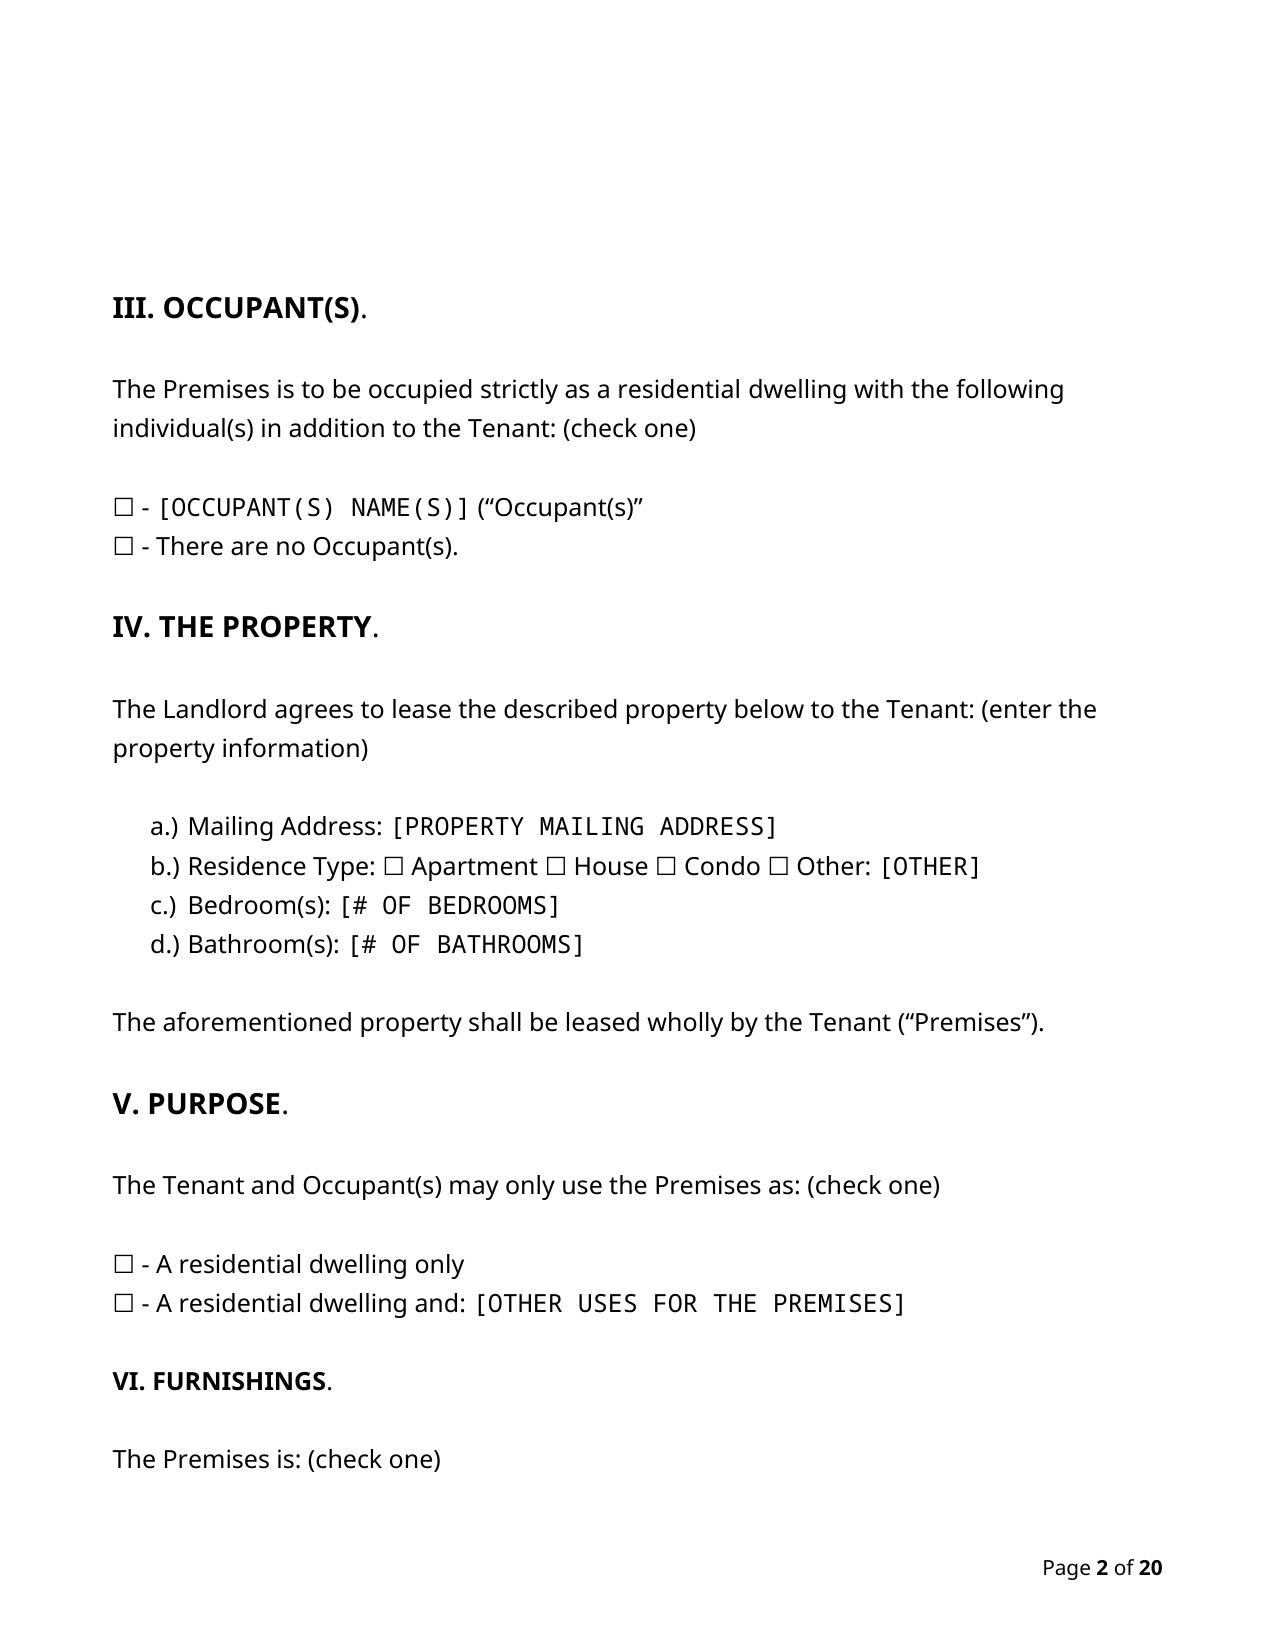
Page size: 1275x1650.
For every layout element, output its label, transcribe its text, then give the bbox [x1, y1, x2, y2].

text The aforementioned property shall be leased wholly by the Tenant (“Premises”). [112, 1005, 1162, 1039]
list Residence Type: Apartment House Condo Other: [OTHER] [150, 848, 1162, 882]
text The Tenant and Occupant(s) may only use the Premises as: (check one) [112, 1168, 1162, 1202]
list Bedroom(s): [# OF BEDROOMS] [150, 887, 1162, 921]
list Bathroom(s): [# OF BATHROOMS] [150, 926, 1162, 961]
text IV. THE PROPERTY. [112, 607, 1162, 646]
text VI. FURNISHINGS. [112, 1364, 1162, 1398]
text The Premises is to be occupied strictly as a residential dwelling with the following individual(s) in addition to the Tenant: (check one) [112, 372, 1162, 445]
text - A residential dwelling only [112, 1246, 1162, 1280]
text - There are no Occupant(s). [112, 528, 1162, 562]
text V. PURPOSE. [112, 1083, 1162, 1123]
text - A residential dwelling and: [OTHER USES FOR THE PREMISES] [112, 1285, 1162, 1319]
text The Premises is: (check one) [112, 1442, 1162, 1476]
list Mailing Address: [PROPERTY MAILING ADDRESS] [150, 809, 1162, 843]
text - [OCCUPANT(S) NAME(S)] (“Occupant(s)” [112, 489, 1162, 523]
text III. OCCUPANT(S). [112, 287, 1162, 327]
text The Landlord agrees to lease the described property below to the Tenant: (enter the property information) [112, 691, 1162, 765]
